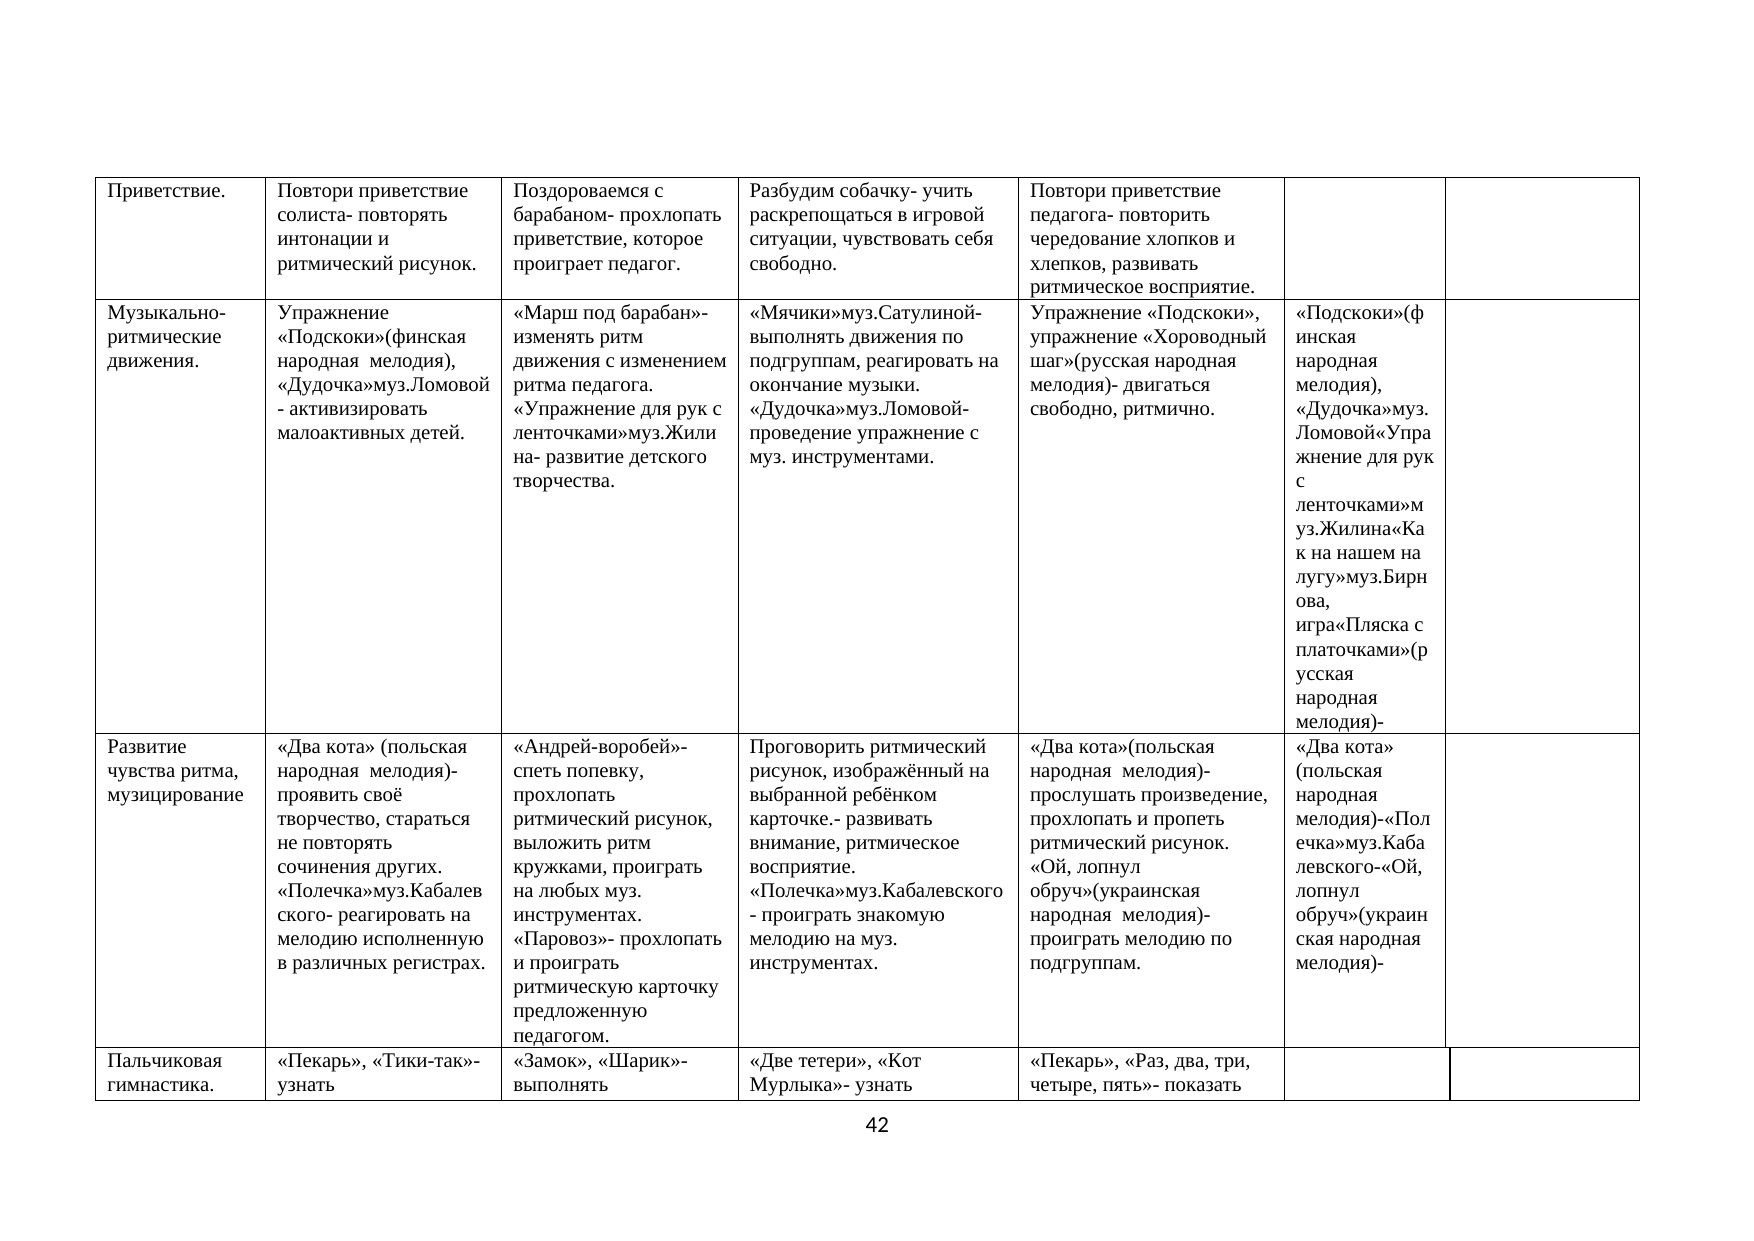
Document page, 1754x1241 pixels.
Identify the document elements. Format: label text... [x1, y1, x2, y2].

table_cell «Два кота»(польская народная мелодия)-прослушать произведение, прохлопать и пропеть ритмический рисунок. «Ой, лопнул обруч»(украинская народная мелодия)- проиграть мелодию по подгруппам. [1019, 734, 1284, 1047]
table_cell Развитие чувства ритма, музицирование [96, 734, 265, 1047]
table_cell [1285, 178, 1445, 298]
table_cell Упражнение «Подскоки», упражнение «Хороводный шаг»(русская народная мелодия)- двигаться свободно, ритмично. [1019, 300, 1284, 733]
table_cell Упражнение «Подскоки»(финская народная мелодия), «Дудочка»муз.Ломовой- активизировать малоактивных детей. [266, 300, 501, 733]
table_cell [1285, 1048, 1449, 1100]
table_cell [1446, 178, 1639, 298]
table_cell «Марш под барабан»- изменять ритм движения с изменением ритма педагога. «Упражнение для рук с ленточками»муз.Жилина- развитие детского творчества. [502, 300, 738, 733]
table_cell Поздороваемся с барабаном- прохлопать приветствие, которое проиграет педагог. [502, 178, 738, 298]
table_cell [739, 1048, 1018, 1100]
table_cell [1446, 734, 1639, 1047]
table_cell Приветствие. [96, 178, 265, 298]
table_cell «Два кота» (польская народная мелодия)-«Полечка»муз.Кабалевского-«Ой, лопнул обруч»(украинская народная мелодия)- [1285, 734, 1445, 1047]
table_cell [96, 1048, 265, 1100]
table_cell «Андрей-воробей»- спеть попевку, прохлопать ритмический рисунок, выложить ритм кружками, проиграть на любых муз. инструментах. «Паровоз»- прохлопать и проиграть ритмическую карточку предложенную педагогом. [502, 734, 738, 1047]
table_cell [1446, 300, 1639, 733]
table_cell «Подскоки»(финская народная мелодия), «Дудочка»муз.Ломовой«Упражнение для рук с ленточками»муз.Жилина«Как на нашем на лугу»муз.Бирнова, игра«Пляска с платочками»(русская народная мелодия)- [1285, 300, 1445, 733]
table_cell Повтори приветствие солиста- повторять интонации и ритмический рисунок. [266, 178, 501, 298]
table_cell «Мячики»муз.Сатулиной- выполнять движения по подгруппам, реагировать на окончание музыки. «Дудочка»муз.Ломовой- проведение упражнение с муз. инструментами. [739, 300, 1018, 733]
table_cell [502, 1048, 738, 1100]
table_cell «Два кота» (польская народная мелодия)- проявить своё творчество, стараться не повторять сочинения других. «Полечка»муз.Кабалевского- реагировать на мелодию исполненную в различных регистрах. [266, 734, 501, 1047]
table_cell Разбудим собачку- учить раскрепощаться в игровой ситуации, чувствовать себя свободно. [739, 178, 1018, 298]
table_cell Музыкально-ритмические движения. [96, 300, 265, 733]
table_cell Повтори приветствие педагога- повторить чередование хлопков и хлепков, развивать ритмическое восприятие. [1019, 178, 1284, 298]
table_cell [266, 1048, 501, 1100]
table_cell Проговорить ритмический рисунок, изображённый на выбранной ребёнком карточке.- развивать внимание, ритмическое восприятие. «Полечка»муз.Кабалевского- проиграть знакомую мелодию на муз. инструментах. [739, 734, 1018, 1047]
table_cell [1451, 1048, 1639, 1100]
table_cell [1019, 1048, 1284, 1100]
